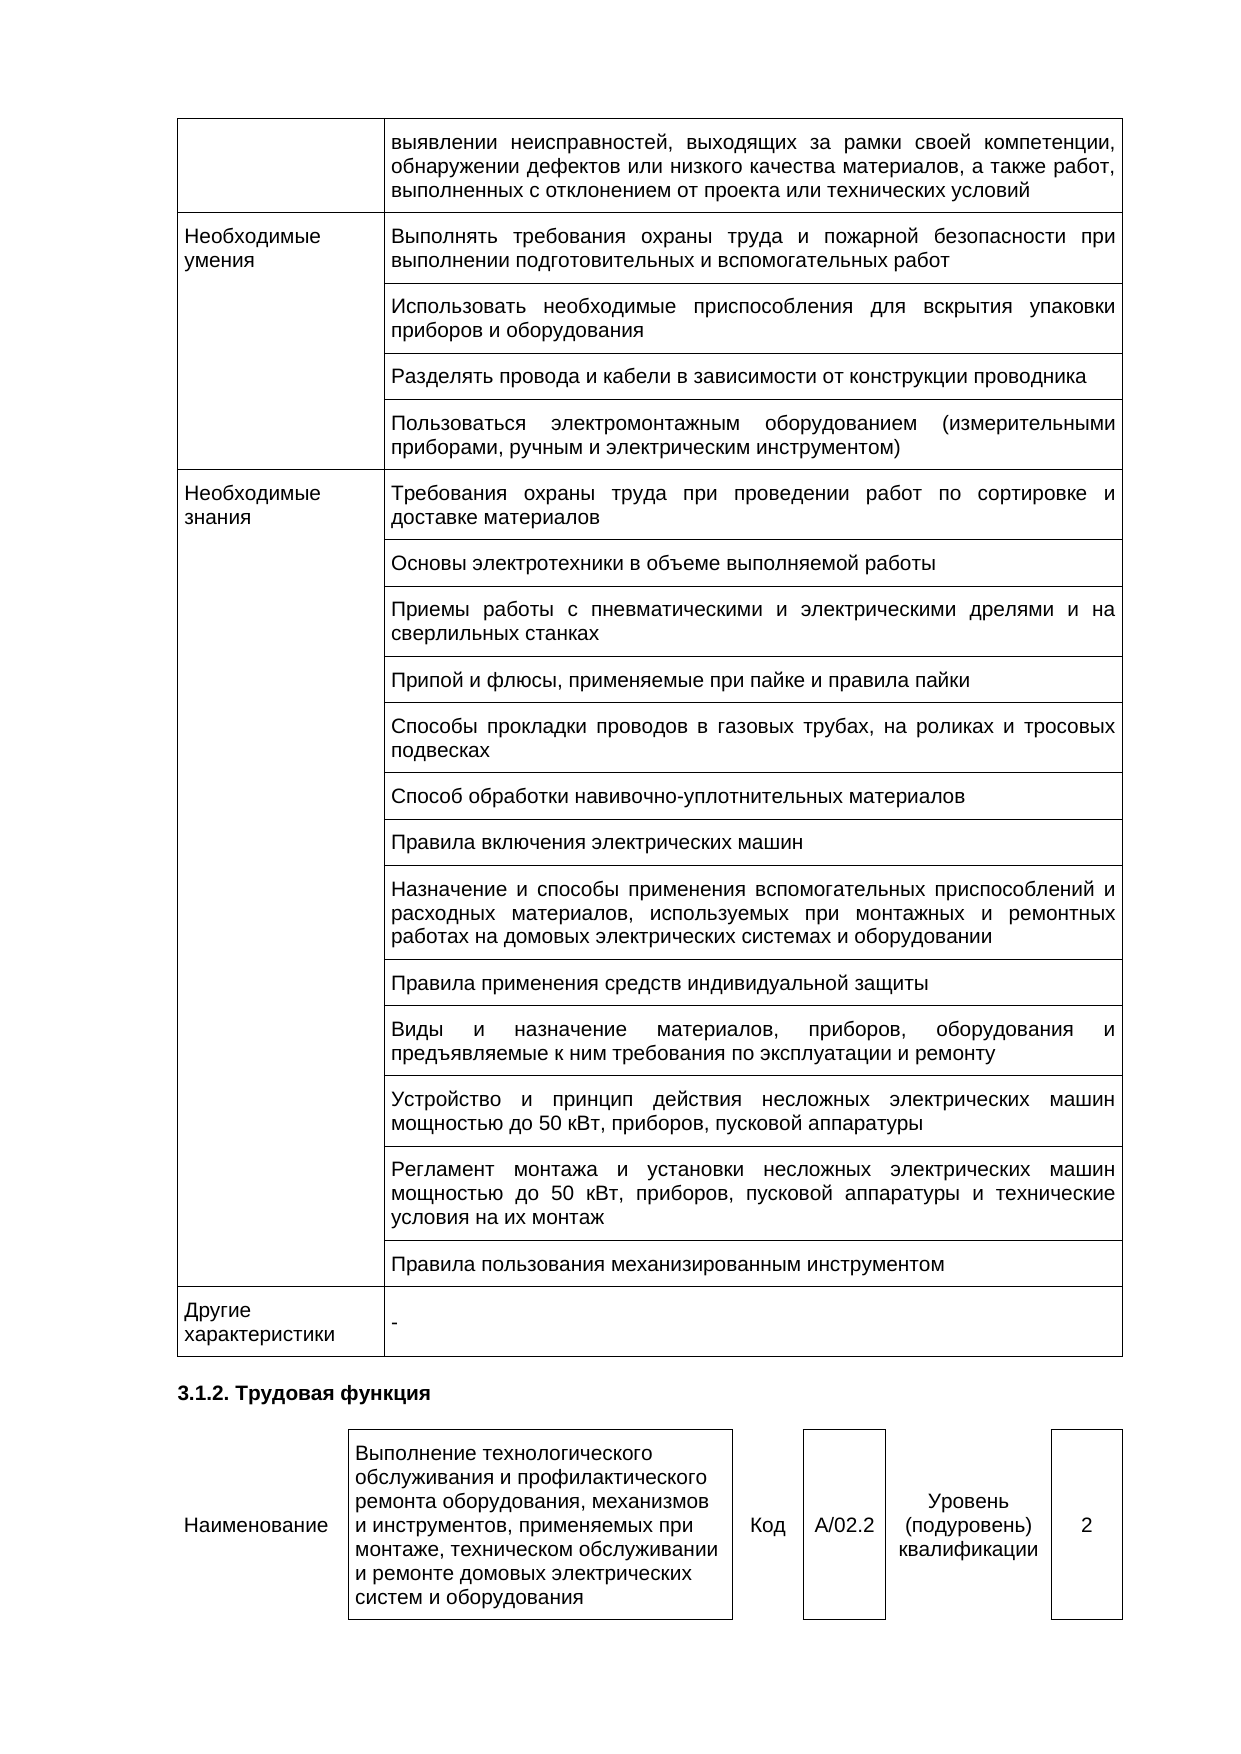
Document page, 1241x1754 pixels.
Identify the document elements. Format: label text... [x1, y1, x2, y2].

table_cell Требования охраны труда при проведении работ по сортировке и доставке материалов [385, 470, 1122, 539]
title 3.1.2. Трудовая функция [177, 1381, 1152, 1405]
table_header A/02.2 [804, 1430, 885, 1619]
table_cell Способы прокладки проводов в газовых трубах, на роликах и тросовых подвесках [385, 703, 1122, 772]
table_header Уровень (подуровень) квалификации [886, 1429, 1051, 1619]
table_cell Способ обработки навивочно-уплотнительных материалов [385, 773, 1122, 818]
table_cell Выполнять требования охраны труда и пожарной безопасности при выполнении подготовительных и вспомогательных работ [385, 213, 1122, 282]
table_cell Правила пользования механизированным инструментом [385, 1241, 1122, 1286]
table_header 2 [1052, 1430, 1122, 1619]
table_header Код [733, 1429, 803, 1619]
table_cell Виды и назначение материалов, приборов, оборудования и предъявляемые к ним требования по эксплуатации и ремонту [385, 1006, 1122, 1075]
table_header Наименование [177, 1429, 348, 1619]
table_cell Другие характеристики [178, 1287, 384, 1356]
table_cell Устройство и принцип действия несложных электрических машин мощностью до 50 кВт, приборов, пусковой аппаратуры [385, 1076, 1122, 1146]
table_header Выполнение технологического обслуживания и профилактического ремонта оборудования, механизмов и инструментов, применяемых при монтаже, техническом обслуживании и ремонте домовых электрических систем и оборудования [349, 1430, 732, 1619]
table_cell Приемы работы с пневматическими и электрическими дрелями и на сверлильных станках [385, 587, 1122, 656]
table_cell Назначение и способы применения вспомогательных приспособлений и расходных материалов, используемых при монтажных и ремонтных работах на домовых электрических системах и оборудовании [385, 866, 1122, 959]
table_cell - [385, 1287, 1122, 1356]
table_cell Необходимые умения [178, 213, 384, 469]
table_cell Необходимые знания [178, 470, 384, 1286]
table_cell Регламент монтажа и установки несложных электрических машин мощностью до 50 кВт, приборов, пусковой аппаратуры и технические условия на их монтаж [385, 1147, 1122, 1240]
table_cell Правила включения электрических машин [385, 820, 1122, 865]
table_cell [385, 119, 1122, 212]
table_cell Правила применения средств индивидуальной защиты [385, 960, 1122, 1005]
table_cell Припой и флюсы, применяемые при пайке и правила пайки [385, 657, 1122, 702]
table_cell Пользоваться электромонтажным оборудованием (измерительными приборами, ручным и электрическим инструментом) [385, 400, 1122, 469]
table_cell Основы электротехники в объеме выполняемой работы [385, 540, 1122, 586]
table_cell Разделять провода и кабели в зависимости от конструкции проводника [385, 354, 1122, 399]
table_cell Использовать необходимые приспособления для вскрытия упаковки приборов и оборудования [385, 284, 1122, 353]
